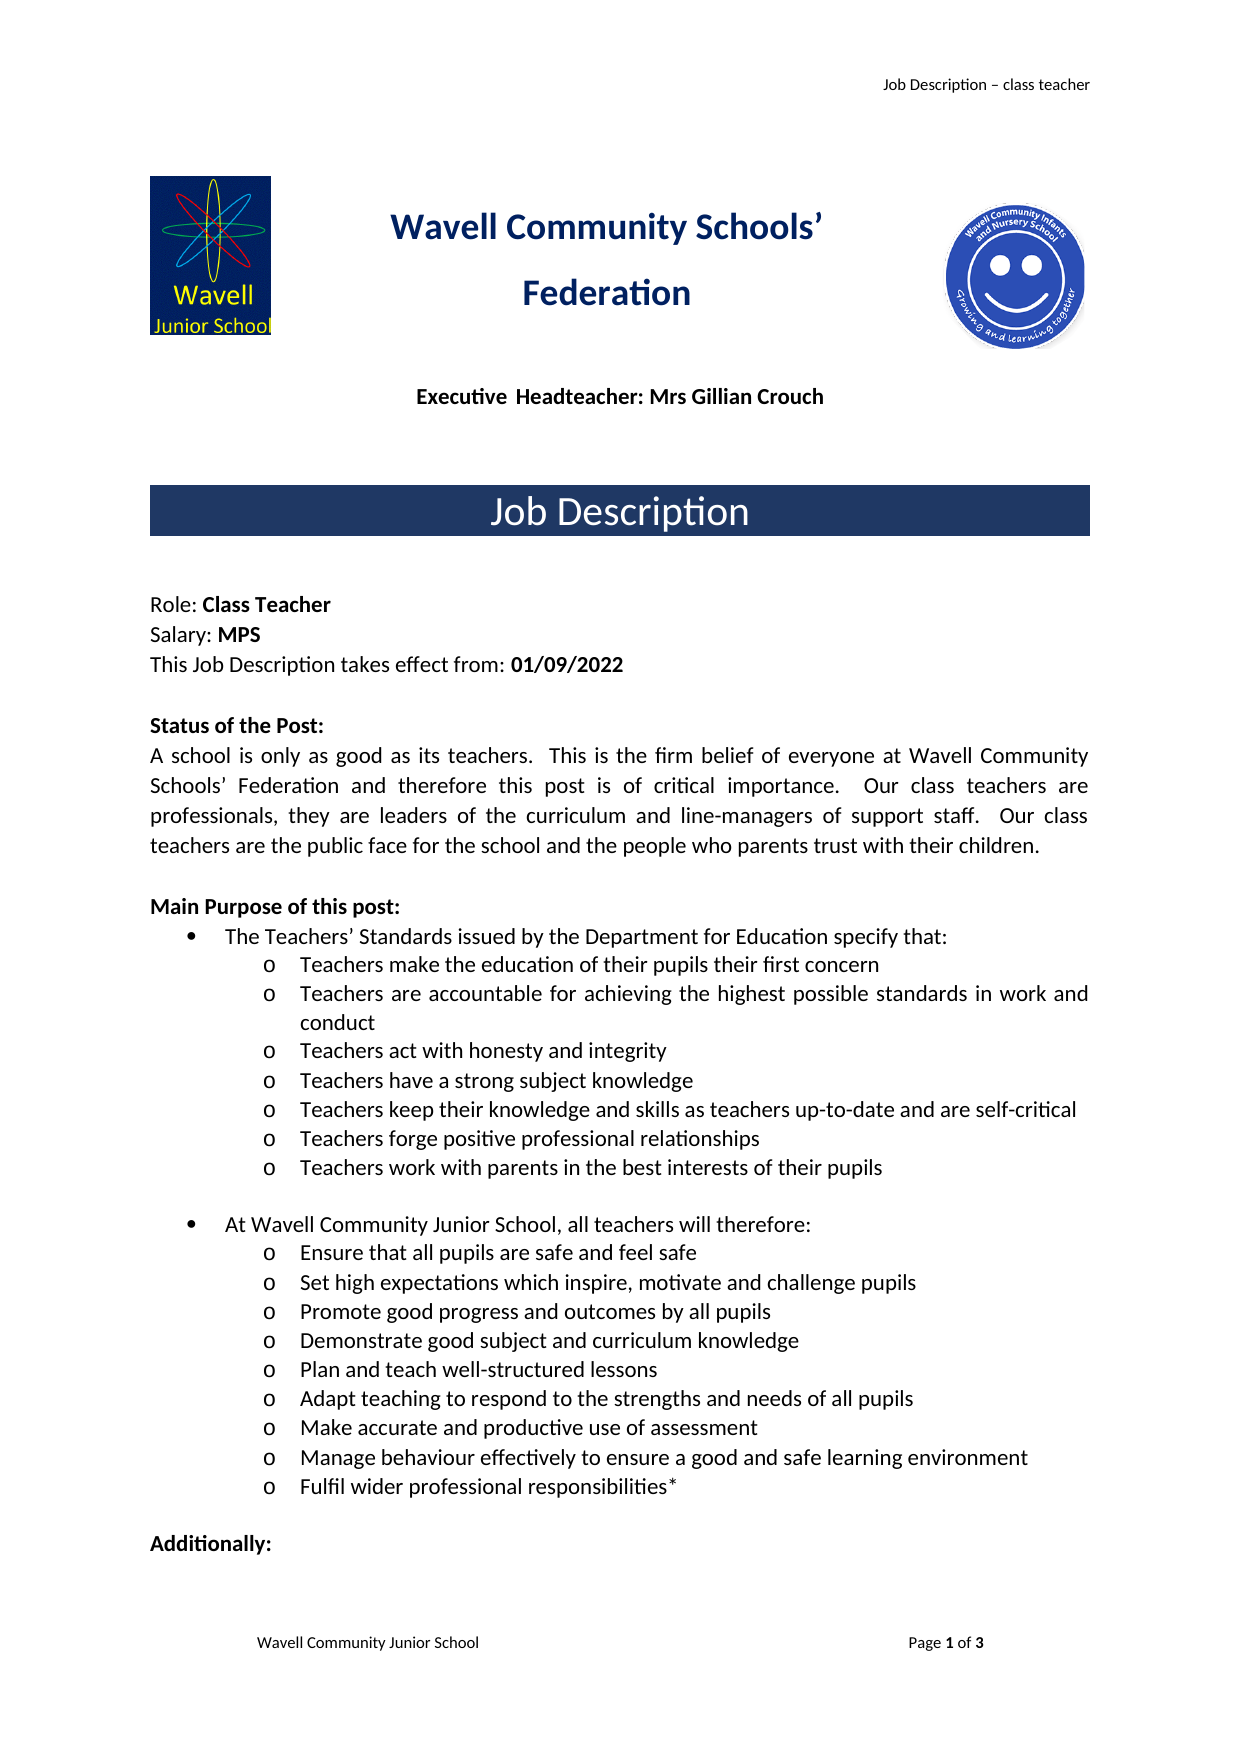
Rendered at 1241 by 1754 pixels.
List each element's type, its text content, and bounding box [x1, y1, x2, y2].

text This Job Description takes effect from: 01/09/2022 [150, 650, 1090, 678]
list Teachers act with honesty and integrity [262, 1037, 1090, 1066]
list Promote good progress and outcomes by all pupils [262, 1297, 1090, 1326]
list Ensure that all pupils are safe and feel safe [262, 1238, 1090, 1268]
text Job Description [150, 485, 1090, 536]
list Teachers make the education of their pupils their first concern [262, 950, 1090, 979]
text A school is only as good as its teachers. This is the firm belief of everyone at Wavell Community Schools’ Federation and therefore this post is of critical importance. Our class teachers are professionals, they are leaders of the curriculum and line-managers of support staff. Our class teachers are the public face for the school and the people who parents trust with their children. [150, 741, 1090, 859]
list The Teachers’ Standards issued by the Department for Education specify that: [187, 922, 1090, 950]
text Additionally: [150, 1529, 1090, 1557]
list Teachers forge positive professional relationships [262, 1124, 1090, 1153]
text Status of the Post: [150, 711, 1090, 739]
text Salary: MPS [150, 620, 1090, 648]
list Teachers keep their knowledge and skills as teachers up-to-date and are self-critical [262, 1095, 1090, 1124]
list Teachers work with parents in the best interests of their pupils [262, 1153, 1090, 1182]
list Teachers have a strong subject knowledge [262, 1066, 1090, 1095]
list Fulfil wider professional responsibilities* [262, 1472, 1090, 1501]
list Plan and teach well-structured lessons [262, 1355, 1090, 1384]
picture [942, 202, 1091, 353]
list Teachers are accountable for achieving the highest possible standards in work and conduct [262, 979, 1090, 1037]
picture [150, 176, 271, 335]
text Federation [271, 269, 942, 315]
list Adapt teaching to respond to the strengths and needs of all pupils [262, 1384, 1090, 1413]
list Make accurate and productive use of assessment [262, 1413, 1090, 1443]
list Manage behaviour effectively to ensure a good and safe learning environment [262, 1443, 1090, 1472]
text Main Purpose of this post: [150, 892, 1090, 920]
list At Wavell Community Junior School, all teachers will therefore: [187, 1210, 1090, 1238]
list Demonstrate good subject and curriculum knowledge [262, 1326, 1090, 1355]
text Executive Headteacher: Mrs Gillian Crouch [150, 382, 1090, 410]
list Set high expectations which inspire, motivate and challenge pupils [262, 1268, 1090, 1297]
text Role: Class Teacher [150, 590, 1090, 618]
text Wavell Community Schools’ [271, 203, 942, 249]
